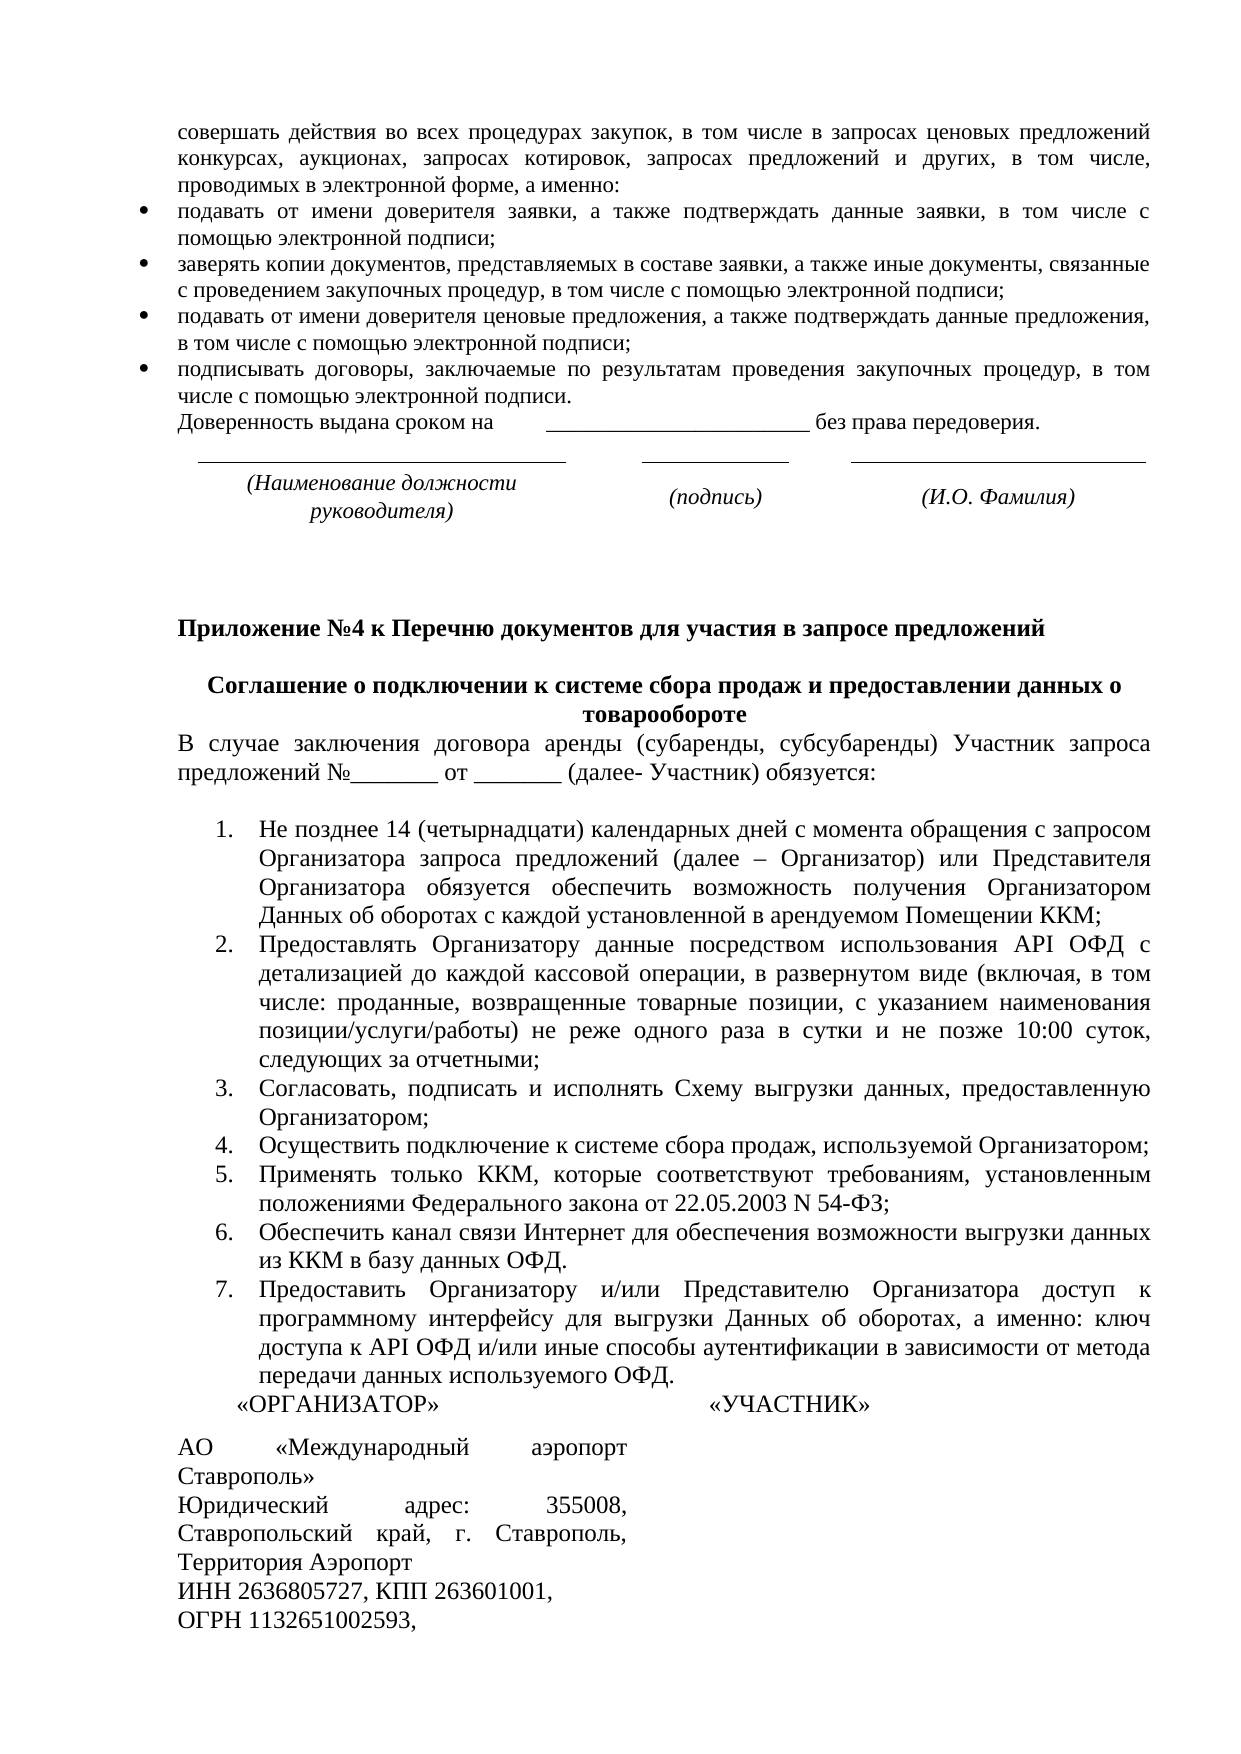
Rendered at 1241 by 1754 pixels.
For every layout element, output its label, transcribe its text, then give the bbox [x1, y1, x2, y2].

list Предоставить Организатору и/или Представителю Организатора доступ к программному интерфейсу для выгрузки Данных об оборотах, а именно: ключ доступа к API ОФД и/или иные способы аутентификации в зависимости от метода передачи данных используемого ОФД. [215, 1274, 1152, 1389]
list Согласовать, подписать и исполнять Схему выгрузки данных, предоставленную Организатором; [215, 1073, 1152, 1130]
list Обеспечить канал связи Интернет для обеспечения возможности выгрузки данных из ККМ в базу данных ОФД. [215, 1217, 1152, 1274]
table_header [598, 437, 833, 468]
table_cell (Наименование должности руководителя) [166, 469, 598, 527]
text совершать действия во всех процедурах закупок, в том числе в запросах ценовых предложений конкурсах, аукционах, запросах котировок, запросах предложений и других, в том числе, проводимых в электронной форме, а именно: [177, 118, 1152, 197]
text Приложение №4 к Перечню документов для участия в запросе предложений [177, 613, 1152, 642]
list подавать от имени доверителя заявки, а также подтверждать данные заявки, в том числе с помощью электронной подписи; [140, 197, 1152, 250]
list Не позднее 14 (четырнадцати) календарных дней с момента обращения с запросом Организатора запроса предложений (далее – Организатор) или Представителя Организатора обязуется обеспечить возможность получения Организатором Данных об оборотах с каждой установленной в арендуемом Помещении ККМ; [215, 814, 1152, 929]
list заверять копии документов, представляемых в составе заявки, а также иные документы, связанные с проведением закупочных процедур, в том числе с помощью электронной подписи; [140, 250, 1152, 303]
table_header [834, 437, 1163, 468]
list подавать от имени доверителя ценовые предложения, а также подтверждать данные предложения, в том числе с помощью электронной подписи; [140, 303, 1152, 355]
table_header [166, 1389, 638, 1633]
text Доверенность выдана сроком на _______________________ без права передоверия. [177, 408, 1152, 434]
text В случае заключения договора аренды (субаренды, субсубаренды) Участник запроса предложений №_______ от _______ (далее- Участник) обязуется: [177, 728, 1152, 785]
list подписывать договоры, заключаемые по результатам проведения закупочных процедур, в том числе с помощью электронной подписи. [140, 355, 1152, 408]
list Осуществить подключение к системе сбора продаж, используемой Организатором; [215, 1130, 1152, 1159]
table_cell (подпись) [598, 469, 833, 527]
table_header [166, 437, 598, 468]
table_header «УЧАСТНИК» [639, 1389, 1111, 1633]
table_cell (И.О. Фамилия) [834, 469, 1163, 527]
list Предоставлять Организатору данные посредством использования API ОФД с детализацией до каждой кассовой операции, в развернутом виде (включая, в том числе: проданные, возвращенные товарные позиции, с указанием наименования позиции/услуги/работы) не реже одного раза в сутки и не позже 10:00 суток, следующих за отчетными; [215, 929, 1152, 1073]
text Соглашение о подключении к системе сбора продаж и предоставлении данных о товарообороте [177, 670, 1152, 728]
list Применять только ККМ, которые соответствуют требованиям, установленным положениями Федерального закона от 22.05.2003 N 54-ФЗ; [215, 1159, 1152, 1217]
